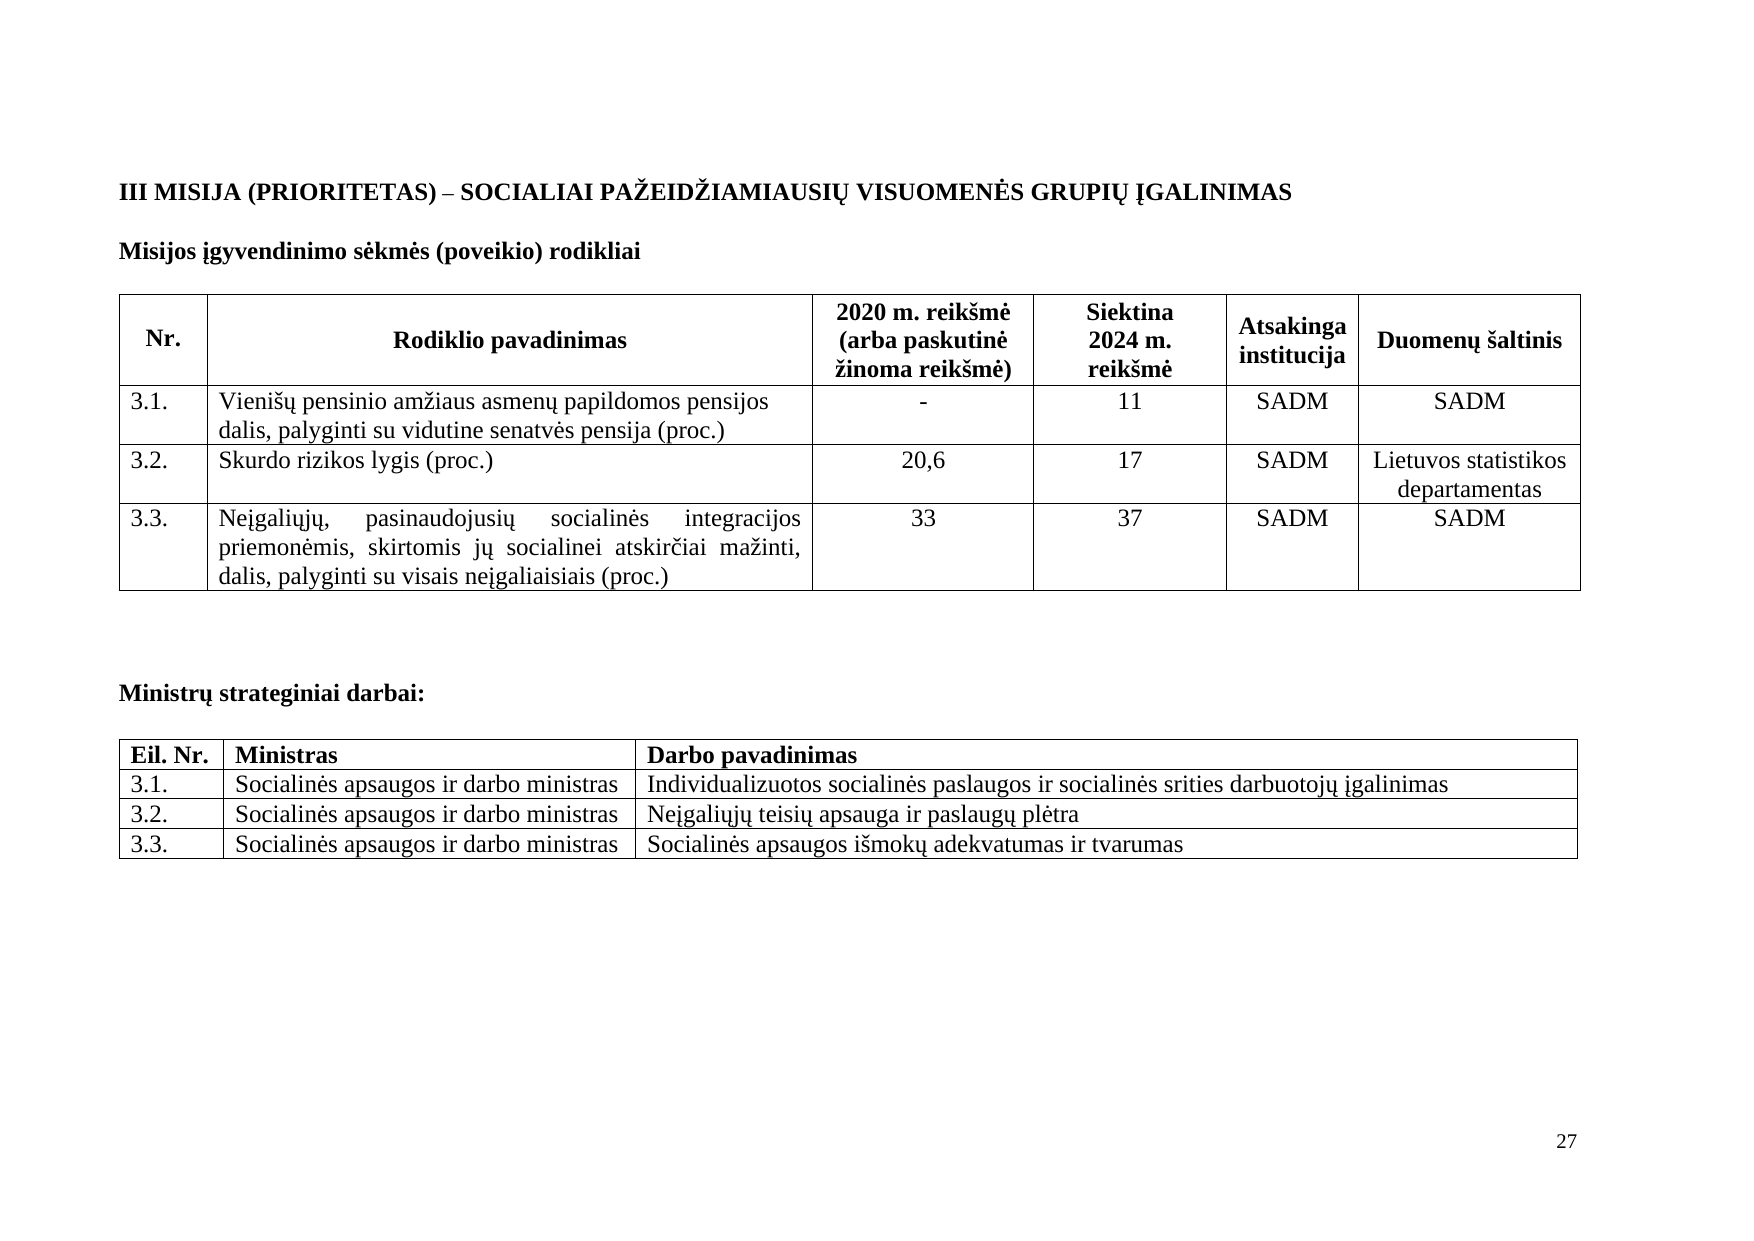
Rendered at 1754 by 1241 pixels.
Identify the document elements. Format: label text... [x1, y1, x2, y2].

table_cell Socialinės apsaugos ir darbo ministras [224, 770, 635, 798]
table_header Eil. Nr. [120, 740, 223, 768]
table_header Nr. [120, 295, 207, 385]
table_cell 33 [813, 504, 1033, 590]
table_cell 3.1. [120, 386, 207, 444]
table_cell 3.3. [120, 829, 223, 858]
table_cell Individualizuotos socialinės paslaugos ir socialinės srities darbuotojų įgalinimas [636, 770, 1577, 798]
table_header Rodiklio pavadinimas [208, 295, 812, 385]
table_cell Socialinės apsaugos ir darbo ministras [224, 829, 635, 858]
table_header 2020 m. reikšmė (arba paskutinė žinoma reikšmė) [813, 295, 1033, 385]
table_cell Neįgaliųjų teisių apsauga ir paslaugų plėtra [636, 799, 1577, 828]
table_cell SADM [1227, 504, 1358, 590]
table_cell Vienišų pensinio amžiaus asmenų papildomos pensijos dalis, palyginti su vidutine senatvės pensija (proc.) [208, 386, 812, 444]
text Misijos įgyvendinimo sėkmės (poveikio) rodikliai [118, 236, 1577, 265]
table_cell - [813, 386, 1033, 444]
table_cell 3.3. [120, 504, 207, 590]
table_cell SADM [1227, 386, 1358, 444]
table_cell 3.2. [120, 445, 207, 502]
table_cell Socialinės apsaugos išmokų adekvatumas ir tvarumas [636, 829, 1577, 858]
table_header Ministras [224, 740, 635, 768]
table_cell 3.1. [120, 770, 223, 798]
table_cell 37 [1034, 504, 1226, 590]
table_cell Neįgaliųjų, pasinaudojusių socialinės integracijos priemonėmis, skirtomis jų socialinei atskirčiai mažinti, dalis, palyginti su visais neįgaliaisiais (proc.) [208, 504, 812, 590]
table_cell SADM [1227, 445, 1358, 502]
table_cell SADM [1359, 504, 1580, 590]
table_cell 17 [1034, 445, 1226, 502]
table_cell SADM [1359, 386, 1580, 444]
text III MISIJA (PRIORITETAS) – SOCIALIAI PAŽEIDŽIAMIAUSIŲ VISUOMENĖS GRUPIŲ ĮGALINIMAS [118, 177, 1573, 206]
table_cell Socialinės apsaugos ir darbo ministras [224, 799, 635, 828]
table_cell Lietuvos statistikos departamentas [1359, 445, 1580, 502]
text Ministrų strateginiai darbai: [118, 678, 1573, 707]
table_header Darbo pavadinimas [636, 740, 1577, 768]
table_header Duomenų šaltinis [1359, 295, 1580, 385]
table_cell 3.2. [120, 799, 223, 828]
table_cell Skurdo rizikos lygis (proc.) [208, 445, 812, 502]
table_cell 20,6 [813, 445, 1033, 502]
table_cell 11 [1034, 386, 1226, 444]
table_header Siektina 2024 m. reikšmė [1034, 295, 1226, 385]
table_header Atsakinga institucija [1227, 295, 1358, 385]
